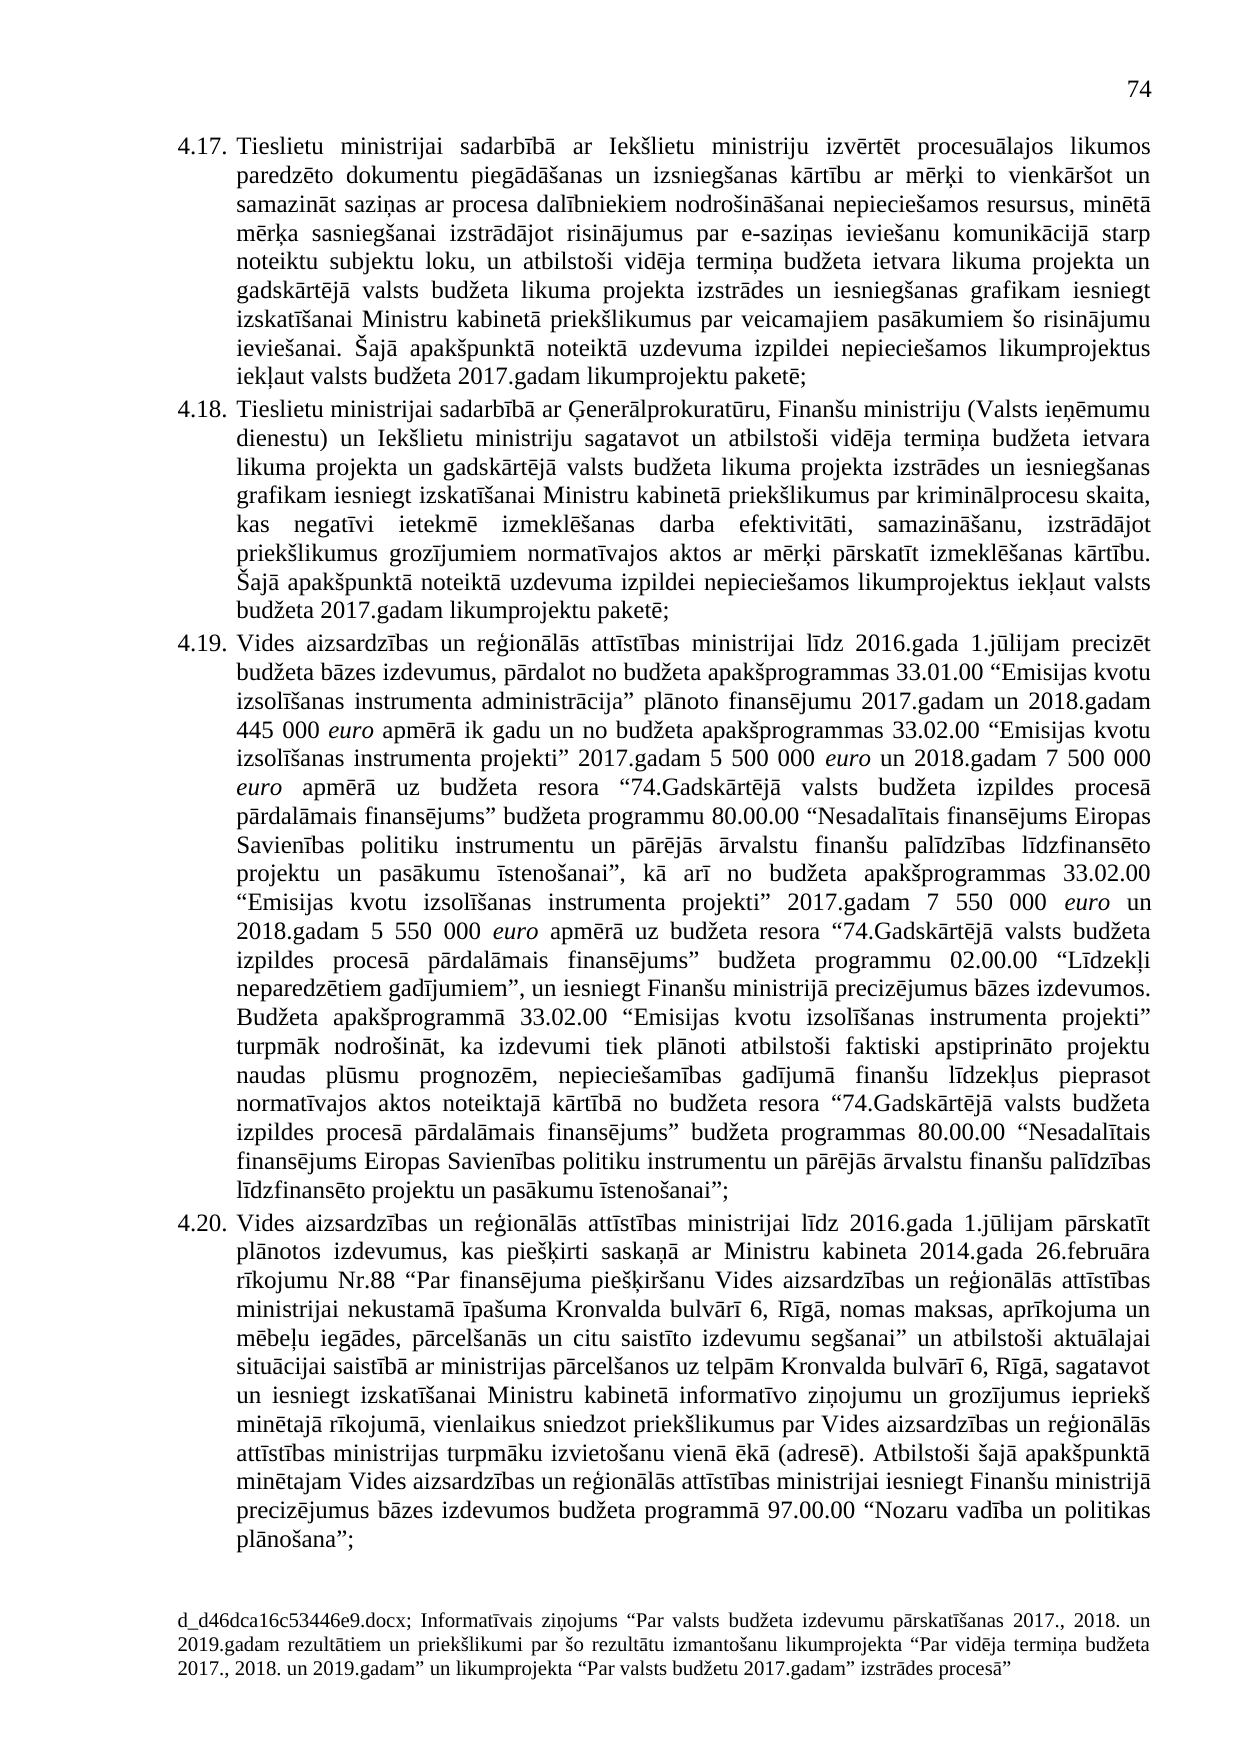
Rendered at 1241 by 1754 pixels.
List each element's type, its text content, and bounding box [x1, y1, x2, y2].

list Vides aizsardzības un reģionālās attīstības ministrijai līdz 2016.gada 1.jūlijam pārskatīt plānotos izdevumus, kas piešķirti saskaņā ar Ministru kabineta 2014.gada 26.februāra rīkojumu Nr.88 “Par finansējuma piešķiršanu Vides aizsardzības un reģionālās attīstības ministrijai nekustamā īpašuma Kronvalda bulvārī 6, Rīgā, nomas maksas, aprīkojuma un mēbeļu iegādes, pārcelšanās un citu saistīto izdevumu segšanai” un atbilstoši aktuālajai situācijai saistībā ar ministrijas pārcelšanos uz telpām Kronvalda bulvārī 6, Rīgā, sagatavot un iesniegt izskatīšanai Ministru kabinetā informatīvo ziņojumu un grozījumus iepriekš minētajā rīkojumā, vienlaikus sniedzot priekšlikumus par Vides aizsardzības un reģionālās attīstības ministrijas turpmāku izvietošanu vienā ēkā (adresē). Atbilstoši šajā apakšpunktā minētajam Vides aizsardzības un reģionālās attīstības ministrijai iesniegt Finanšu ministrijā precizējumus bāzes izdevumos budžeta programmā 97.00.00 “Nozaru vadība un politikas plānošana”; [177, 1208, 1152, 1553]
list Vides aizsardzības un reģionālās attīstības ministrijai līdz 2016.gada 1.jūlijam precizēt budžeta bāzes izdevumus, pārdalot no budžeta apakšprogrammas 33.01.00 “Emisijas kvotu izsolīšanas instrumenta administrācija” plānoto finansējumu 2017.gadam un 2018.gadam 445 000 euro apmērā ik gadu un no budžeta apakšprogrammas 33.02.00 “Emisijas kvotu izsolīšanas instrumenta projekti” 2017.gadam 5 500 000 euro un 2018.gadam 7 500 000 euro apmērā uz budžeta resora “74.Gadskārtējā valsts budžeta izpildes procesā pārdalāmais finansējums” budžeta programmu 80.00.00 “Nesadalītais finansējums Eiropas Savienības politiku instrumentu un pārējās ārvalstu finanšu palīdzības līdzfinansēto projektu un pasākumu īstenošanai”, kā arī no budžeta apakšprogrammas 33.02.00 “Emisijas kvotu izsolīšanas instrumenta projekti” 2017.gadam 7 550 000 euro un 2018.gadam 5 550 000 euro apmērā uz budžeta resora “74.Gadskārtējā valsts budžeta izpildes procesā pārdalāmais finansējums” budžeta programmu 02.00.00 “Līdzekļi neparedzētiem gadījumiem”, un iesniegt Finanšu ministrijā precizējumus bāzes izdevumos. Budžeta apakšprogrammā 33.02.00 “Emisijas kvotu izsolīšanas instrumenta projekti” turpmāk nodrošināt, ka izdevumi tiek plānoti atbilstoši faktiski apstiprināto projektu naudas plūsmu prognozēm, nepieciešamības gadījumā finanšu līdzekļus pieprasot normatīvajos aktos noteiktajā kārtībā no budžeta resora “74.Gadskārtējā valsts budžeta izpildes procesā pārdalāmais finansējums” budžeta programmas 80.00.00 “Nesadalītais finansējums Eiropas Savienības politiku instrumentu un pārējās ārvalstu finanšu palīdzības līdzfinansēto projektu un pasākumu īstenošanai”; [177, 628, 1152, 1203]
list Tieslietu ministrijai sadarbībā ar Iekšlietu ministriju izvērtēt procesuālajos likumos paredzēto dokumentu piegādāšanas un izsniegšanas kārtību ar mērķi to vienkāršot un samazināt saziņas ar procesa dalībniekiem nodrošināšanai nepieciešamos resursus, minētā mērķa sasniegšanai izstrādājot risinājumus par e-saziņas ieviešanu komunikācijā starp noteiktu subjektu loku, un atbilstoši vidēja termiņa budžeta ietvara likuma projekta un gadskārtējā valsts budžeta likuma projekta izstrādes un iesniegšanas grafikam iesniegt izskatīšanai Ministru kabinetā priekšlikumus par veicamajiem pasākumiem šo risinājumu ieviešanai. Šajā apakšpunktā noteiktā uzdevuma izpildei nepieciešamos likumprojektus iekļaut valsts budžeta 2017.gadam likumprojektu paketē; [177, 131, 1152, 390]
list Tieslietu ministrijai sadarbībā ar Ģenerālprokuratūru, Finanšu ministriju (Valsts ieņēmumu dienestu) un Iekšlietu ministriju sagatavot un atbilstoši vidēja termiņa budžeta ietvara likuma projekta un gadskārtējā valsts budžeta likuma projekta izstrādes un iesniegšanas grafikam iesniegt izskatīšanai Ministru kabinetā priekšlikumus par kriminālprocesu skaita, kas negatīvi ietekmē izmeklēšanas darba efektivitāti, samazināšanu, izstrādājot priekšlikumus grozījumiem normatīvajos aktos ar mērķi pārskatīt izmeklēšanas kārtību. Šajā apakšpunktā noteiktā uzdevuma izpildei nepieciešamos likumprojektus iekļaut valsts budžeta 2017.gadam likumprojektu paketē; [177, 394, 1152, 624]
